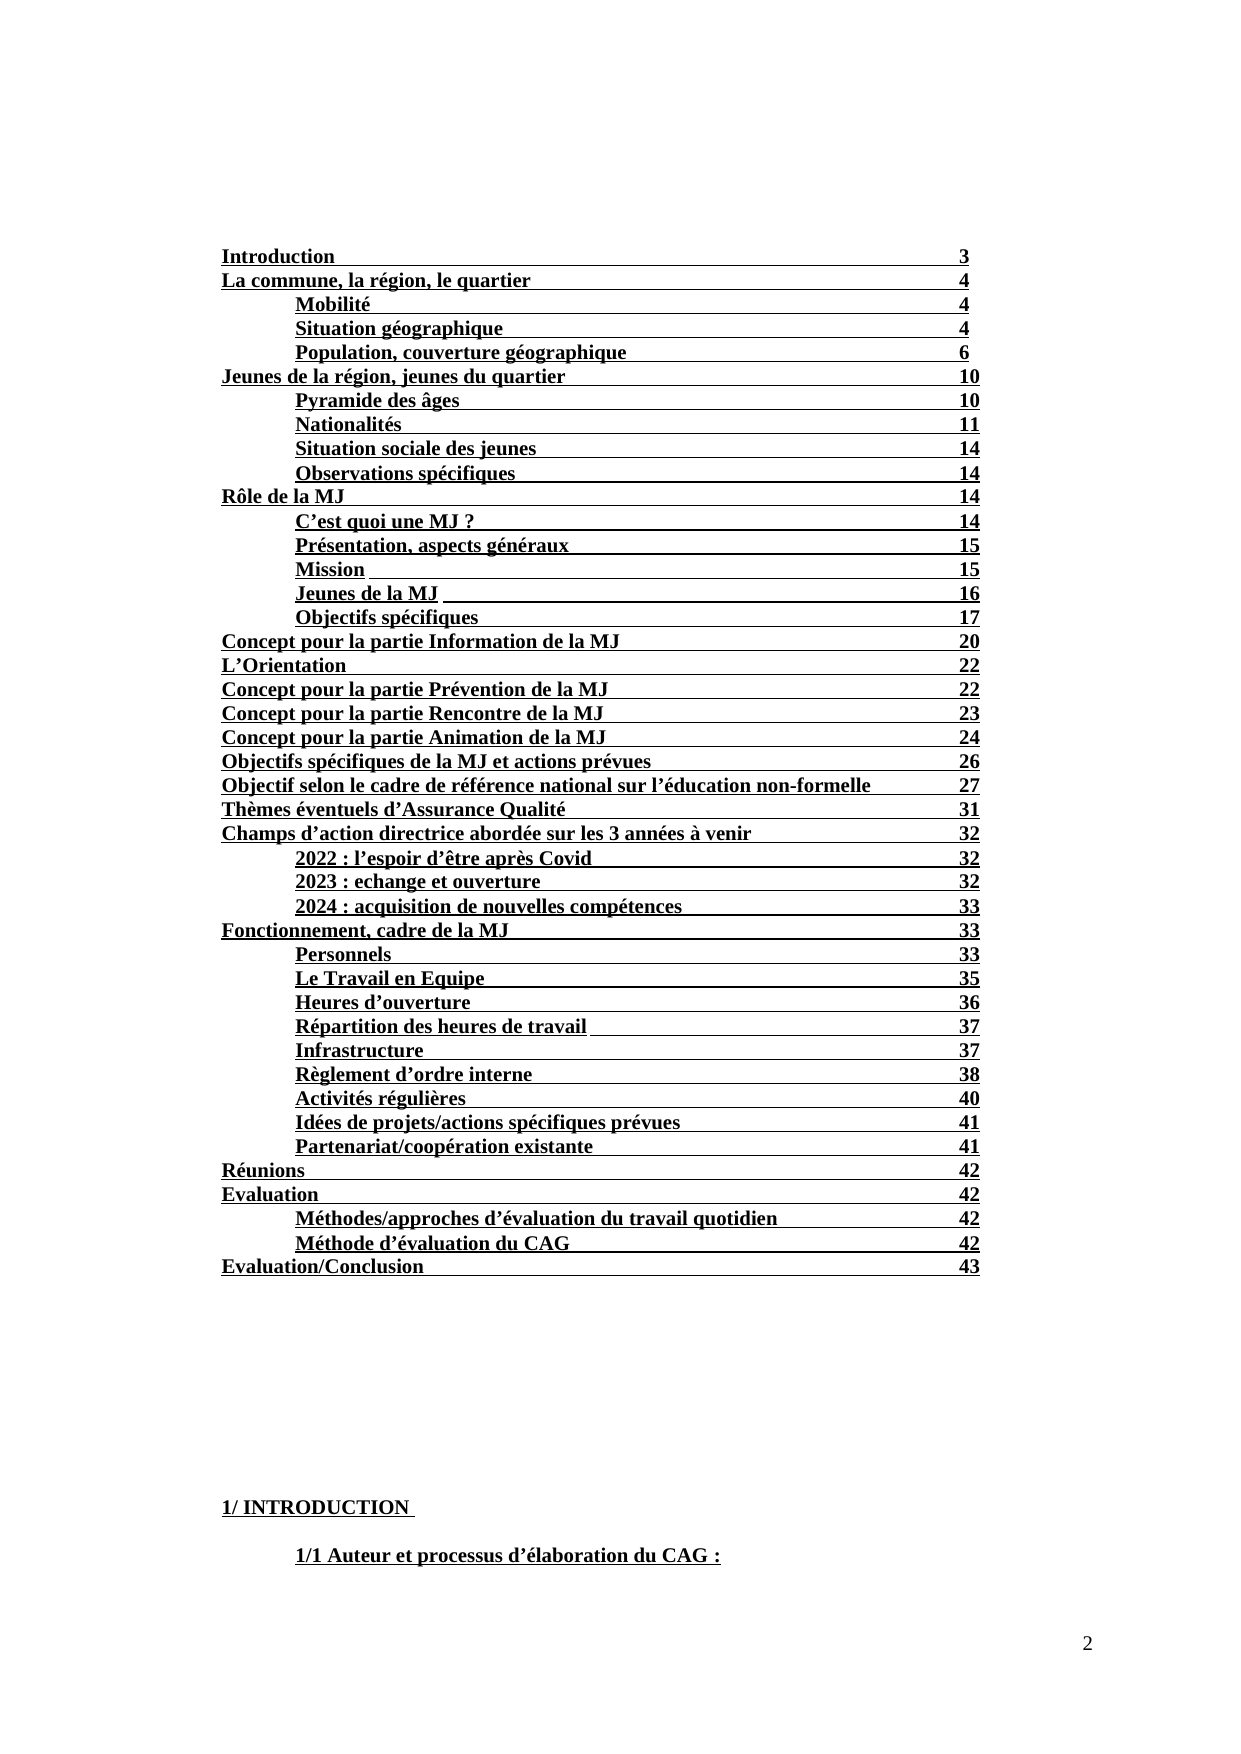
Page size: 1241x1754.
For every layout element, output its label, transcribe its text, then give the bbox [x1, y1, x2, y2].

text Méthodes/approches d’évaluation du travail quotidien 42 [148, 1206, 1093, 1230]
text Observations spécifiques 14 [148, 460, 1093, 484]
text Réunions 42 [148, 1158, 1093, 1182]
text Introduction 3 [148, 244, 1093, 268]
text Présentation, aspects généraux 15 [148, 533, 1093, 557]
text Concept pour la partie Animation de la MJ 24 [148, 725, 1093, 749]
text Jeunes de la MJ 16 [148, 581, 1093, 605]
text C’est quoi une MJ ? 14 [148, 508, 1093, 533]
text 1/1 Auteur et processus d’élaboration du CAG : [148, 1543, 1093, 1567]
text Fonctionnement, cadre de la MJ 33 [148, 918, 1093, 942]
text Objectif selon le cadre de référence national sur l’éducation non-formelle 27 [148, 773, 1093, 797]
text Mobilité 4 [148, 292, 1093, 316]
text Heures d’ouverture 36 [148, 990, 1093, 1014]
text 2024 : acquisition de nouvelles compétences 33 [148, 893, 1093, 918]
text Evaluation 42 [148, 1182, 1093, 1206]
text Evaluation/Conclusion 43 [148, 1254, 1093, 1278]
text Jeunes de la région, jeunes du quartier 10 [148, 364, 1093, 388]
text Répartition des heures de travail 37 [148, 1014, 1093, 1038]
text Personnels 33 [148, 942, 1093, 966]
text Méthode d’évaluation du CAG 42 [148, 1230, 1093, 1254]
text Mission 15 [148, 557, 1093, 581]
text Concept pour la partie Prévention de la MJ 22 [148, 677, 1093, 701]
text 1/ INTRODUCTION [148, 1495, 1093, 1519]
text La commune, la région, le quartier 4 [148, 268, 1093, 292]
text Situation sociale des jeunes 14 [148, 436, 1093, 460]
text Thèmes éventuels d’Assurance Qualité 31 [148, 797, 1093, 821]
text Activités régulières 40 [148, 1086, 1093, 1110]
text Infrastructure 37 [148, 1038, 1093, 1062]
text Objectifs spécifiques de la MJ et actions prévues 26 [148, 749, 1093, 773]
text Concept pour la partie Information de la MJ 20 [148, 629, 1093, 653]
text Rôle de la MJ 14 [148, 484, 1093, 508]
text Situation géographique 4 [148, 316, 1093, 340]
text Le Travail en Equipe 35 [148, 966, 1093, 990]
text Partenariat/coopération existante 41 [148, 1134, 1093, 1158]
text Pyramide des âges 10 [148, 388, 1093, 412]
text Champs d’action directrice abordée sur les 3 années à venir 32 [148, 821, 1093, 845]
text 2023 : echange et ouverture 32 [148, 869, 1093, 893]
text Règlement d’ordre interne 38 [148, 1062, 1093, 1086]
text Nationalités 11 [148, 412, 1093, 436]
text 2022 : l’espoir d’être après Covid 32 [148, 845, 1093, 869]
text Population, couverture géographique 6 [148, 340, 1093, 364]
text Idées de projets/actions spécifiques prévues 41 [148, 1110, 1093, 1134]
text Concept pour la partie Rencontre de la MJ 23 [148, 701, 1093, 725]
text L’Orientation 22 [148, 653, 1093, 677]
text Objectifs spécifiques 17 [148, 605, 1093, 629]
